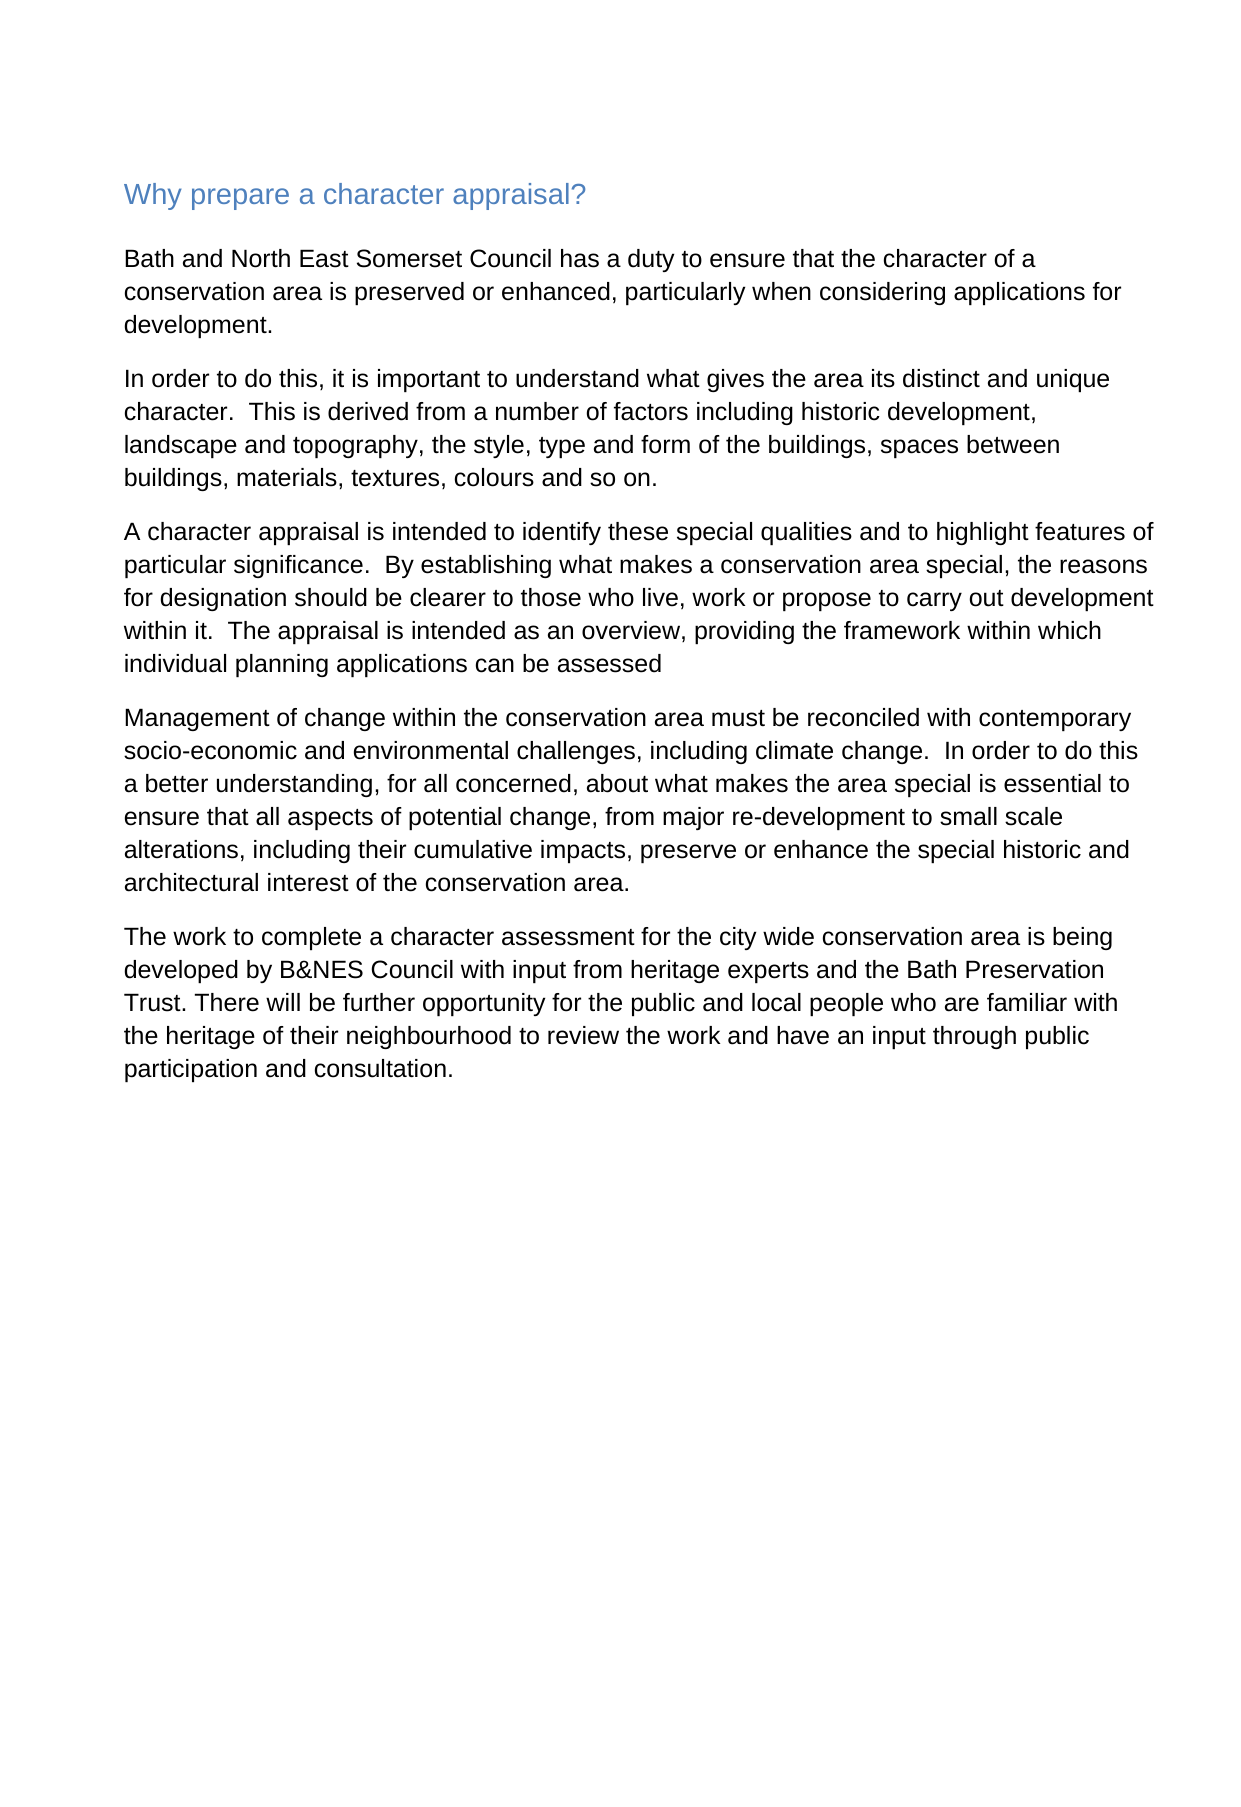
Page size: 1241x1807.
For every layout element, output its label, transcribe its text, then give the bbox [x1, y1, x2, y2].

text Management of change within the conservation area must be reconciled with contemporary socio-economic and environmental challenges, including climate change. In order to do this a better understanding, for all concerned, about what makes the area special is essential to ensure that all aspects of potential change, from major re-development to small scale alterations, including their cumulative impacts, preserve or enhance the special historic and architectural interest of the conservation area. [123, 703, 1156, 897]
text A character appraisal is intended to identify these special qualities and to highlight features of particular significance. By establishing what makes a conservation area special, the reasons for designation should be clearer to those who live, work or propose to carry out development within it. The appraisal is intended as an overview, providing the framework within which individual planning applications can be assessed [123, 517, 1156, 678]
text Why prepare a character appraisal? [123, 177, 1156, 211]
text Bath and North East Somerset Council has a duty to ensure that the character of a conservation area is preserved or enhanced, particularly when considering applications for development. [123, 244, 1156, 339]
text In order to do this, it is important to understand what gives the area its distinct and unique character. This is derived from a number of factors including historic development, landscape and topography, the style, type and form of the buildings, spaces between buildings, materials, textures, colours and so on. [123, 364, 1156, 492]
text The work to complete a character assessment for the city wide conservation area is being developed by B&NES Council with input from heritage experts and the Bath Preservation Trust. There will be further opportunity for the public and local people who are familiar with the heritage of their neighbourhood to review the work and have an input through public participation and consultation. [123, 922, 1156, 1083]
